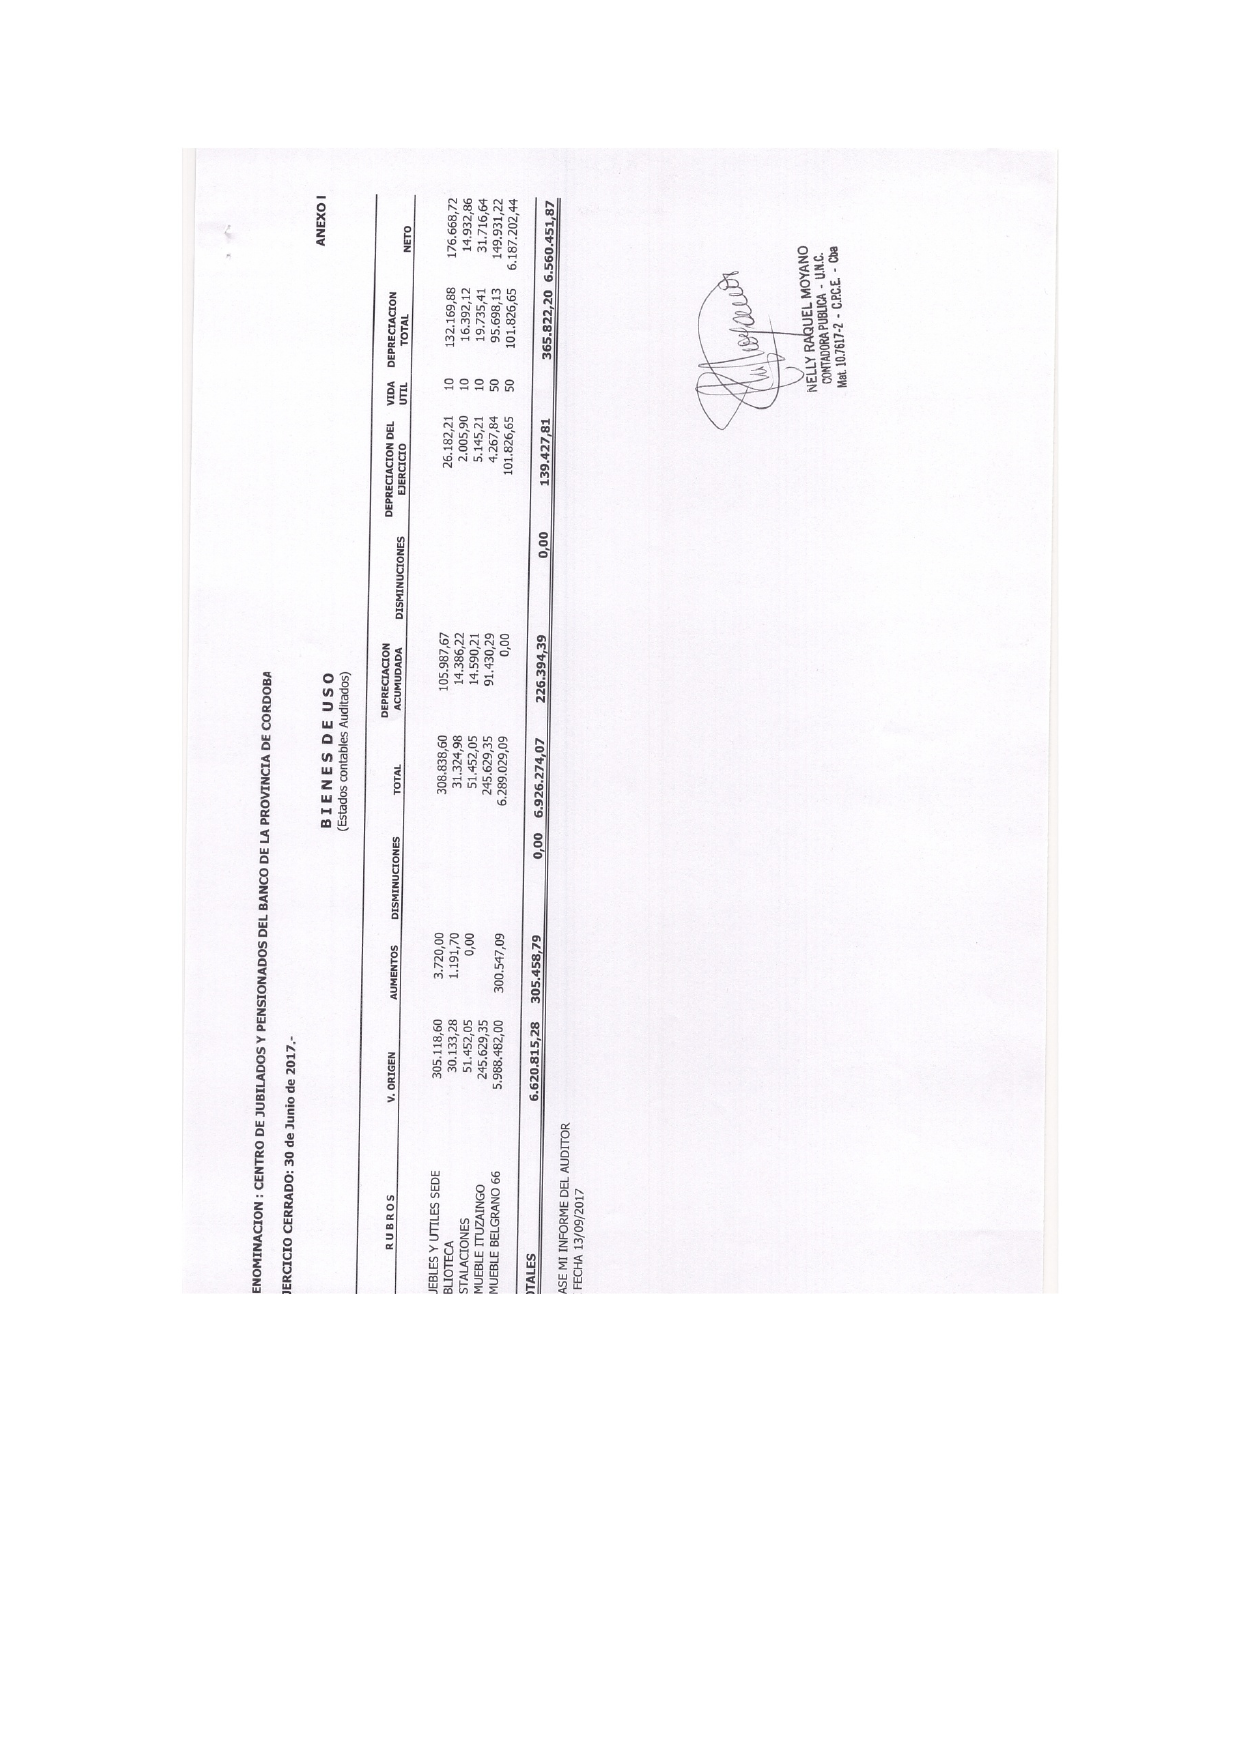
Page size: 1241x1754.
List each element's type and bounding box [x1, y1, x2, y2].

picture [177, 147, 1063, 1294]
